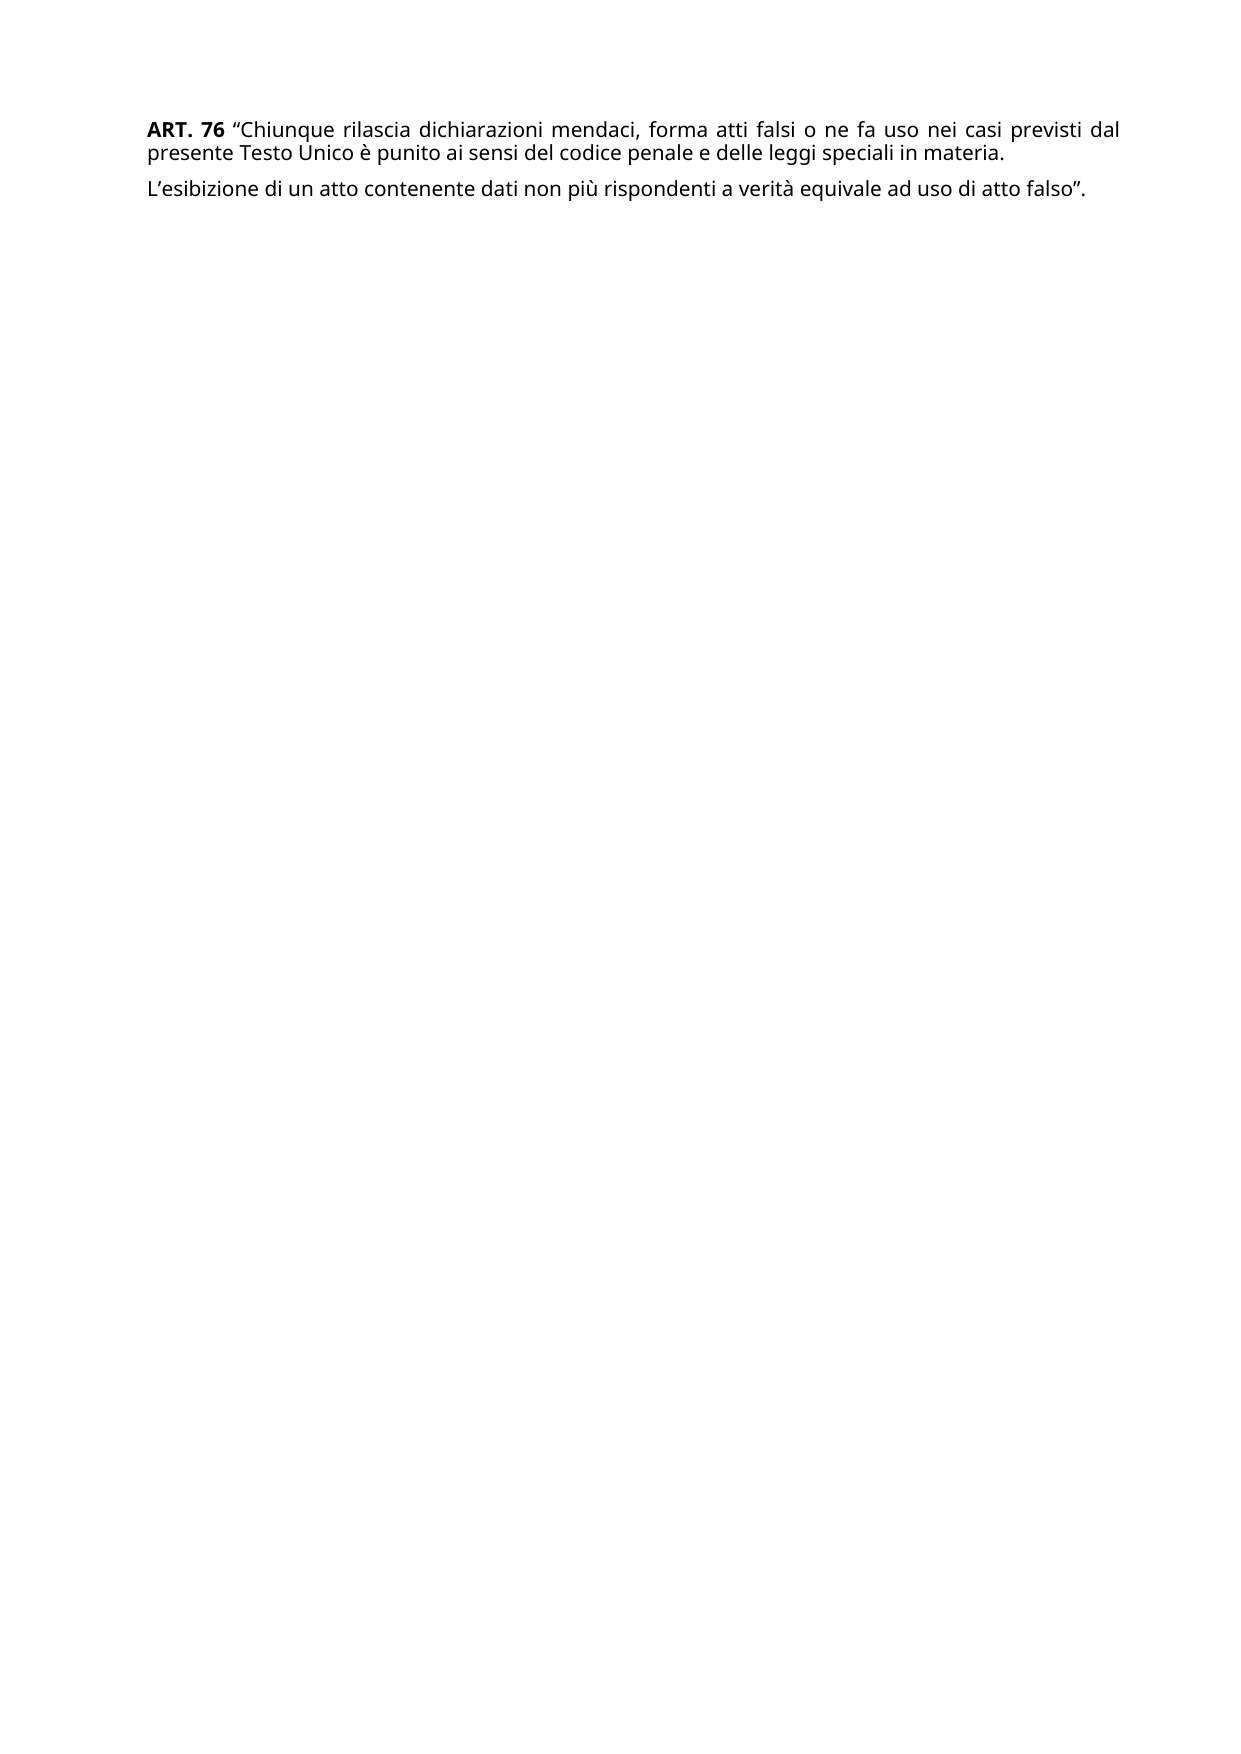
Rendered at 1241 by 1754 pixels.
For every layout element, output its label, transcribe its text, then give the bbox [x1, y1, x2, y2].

text L’esibizione di un atto contenente dati non più rispondenti a verità equivale ad uso di atto falso”. [147, 178, 1122, 201]
text ART. 76 “Chiunque rilascia dichiarazioni mendaci, forma atti falsi o ne fa uso nei casi previsti dal presente Testo Unico è punito ai sensi del codice penale e delle leggi speciali in materia. [147, 118, 1122, 165]
